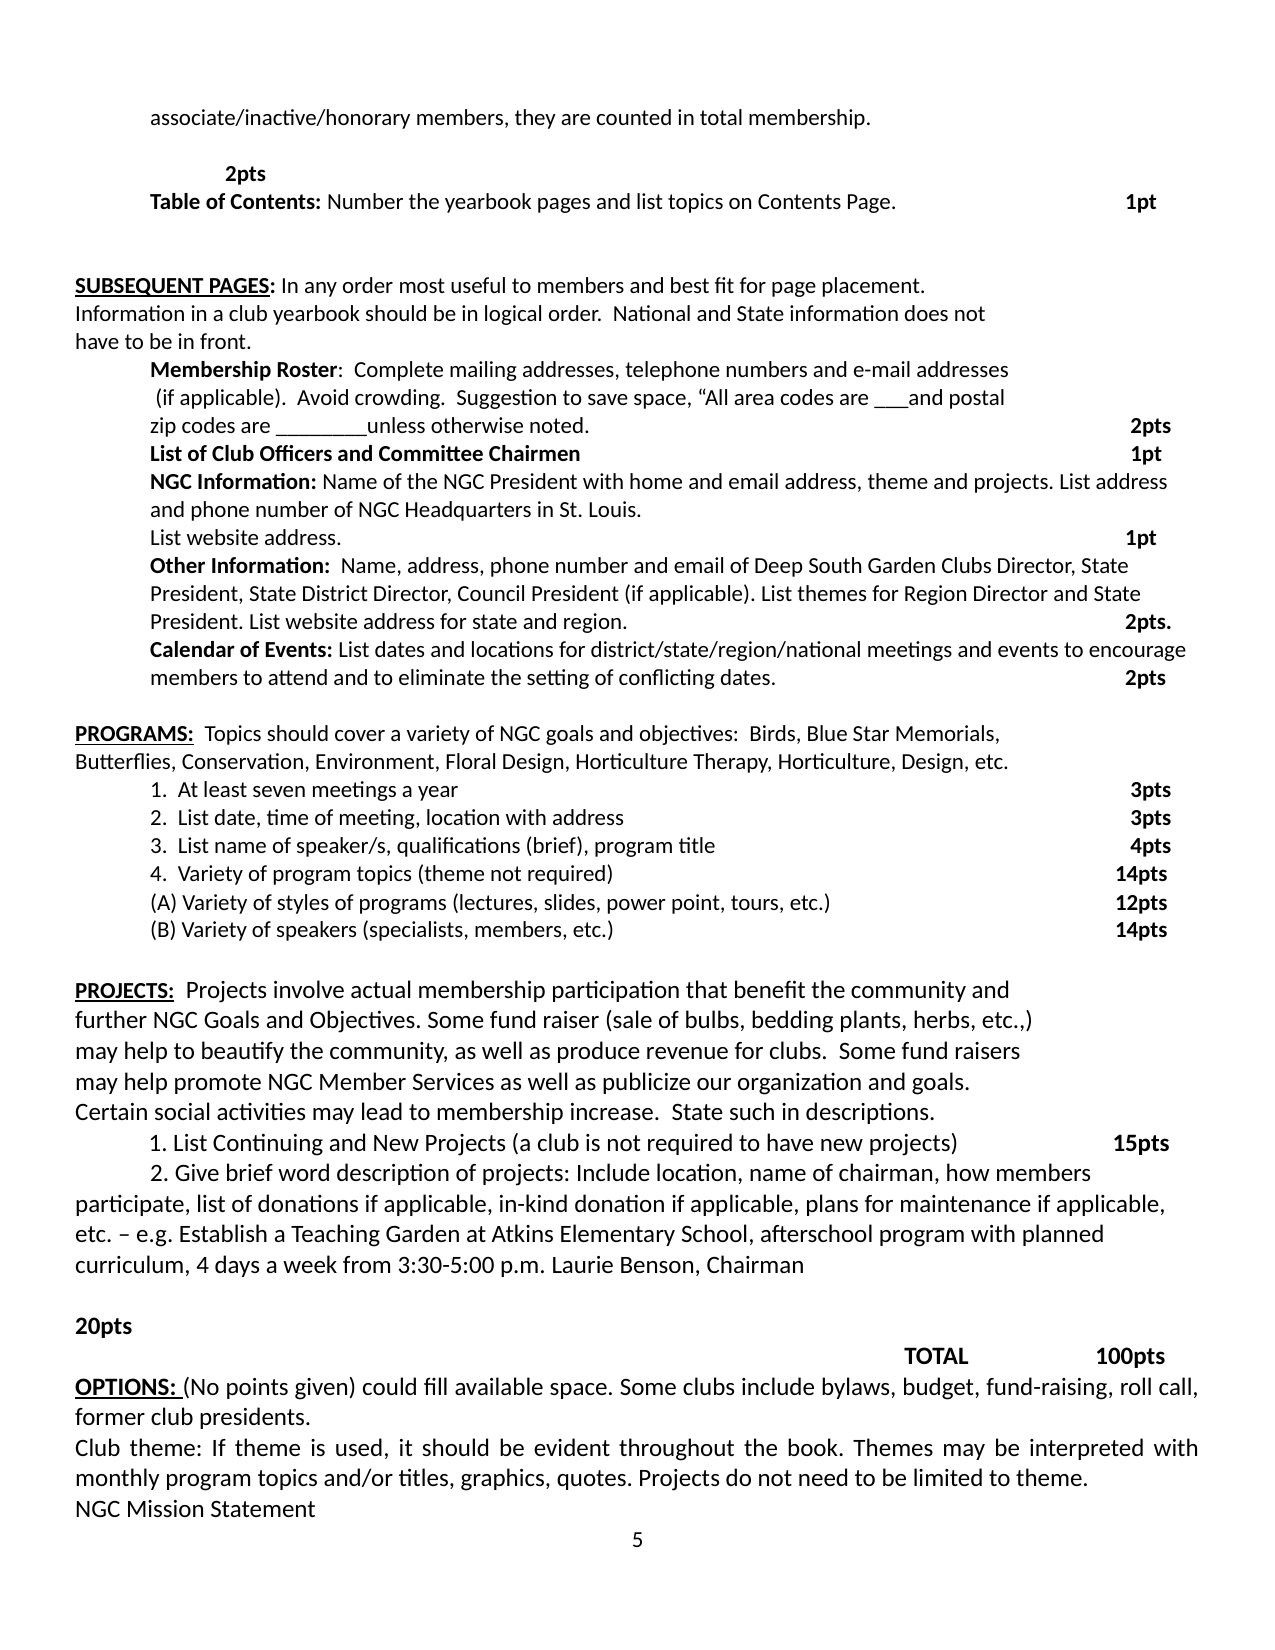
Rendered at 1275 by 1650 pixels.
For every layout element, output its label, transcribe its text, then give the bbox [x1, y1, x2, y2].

text 2. Give brief word description of projects: Include location, name of chairman, how members participate, list of donations if applicable, in-kind donation if applicable, plans for maintenance if applicable, etc. – e.g. Establish a Teaching Garden at Atkins Elementary School, afterschool program with planned curriculum, 4 days a week from 3:30-5:00 p.m. Laurie Benson, Chairman 20pts [75, 1157, 1200, 1340]
text (B) Variety of speakers (specialists, members, etc.) 14pts [75, 916, 1200, 944]
text PROJECTS: Projects involve actual membership participation that benefit the community and [75, 974, 1200, 1005]
text 2. List date, time of meeting, location with address 3pts [75, 803, 1200, 832]
text may help promote NGC Member Services as well as publicize our organization and goals. [75, 1066, 1200, 1096]
text further NGC Goals and Objectives. Some fund raiser (sale of bulbs, bedding plants, herbs, etc.,) [75, 1005, 1200, 1035]
text Membership Roster: Complete mailing addresses, telephone numbers and e-mail addresses [75, 355, 1200, 383]
text zip codes are ________unless otherwise noted. 2pts [75, 411, 1200, 439]
text Certain social activities may lead to membership increase. State such in descriptions. [75, 1096, 1200, 1127]
text List of Club Officers and Committee Chairmen 1pt [75, 439, 1200, 467]
text Table of Contents: Number the yearbook pages and list topics on Contents Page. 1pt [75, 187, 1200, 243]
text may help to beautify the community, as well as produce revenue for clubs. Some fund raisers [75, 1035, 1200, 1066]
text 4. Variety of program topics (theme not required) 14pts [75, 859, 1200, 888]
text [150, 103, 1200, 187]
text Butterflies, Conservation, Environment, Floral Design, Horticulture Therapy, Horticulture, Design, etc. [75, 747, 1200, 776]
text OPTIONS: (No points given) could fill available space. Some clubs include bylaws, budget, fund-raising, roll call, former club presidents. [75, 1371, 1200, 1432]
text 1. At least seven meetings a year 3pts [75, 776, 1200, 803]
text SUBSEQUENT PAGES: In any order most useful to members and best fit for page placement. [75, 271, 1200, 299]
text PROGRAMS: Topics should cover a variety of NGC goals and objectives: Birds, Blue Star Memorials, [75, 719, 1200, 747]
text Calendar of Events: List dates and locations for district/state/region/national meetings and events to encourage members to attend and to eliminate the setting of conflicting dates. 2pts [150, 635, 1200, 691]
text Other Information: Name, address, phone number and email of Deep South Garden Clubs Director, State President, State District Director, Council President (if applicable). List themes for Region Director and State President. List website address for state and region. 2pts. [150, 551, 1200, 635]
text 1. List Continuing and New Projects (a club is not required to have new projects) 15pts [75, 1127, 1200, 1157]
text Information in a club yearbook should be in logical order. National and State information does not [75, 299, 1200, 327]
text Club theme: If theme is used, it should be evident throughout the book. Themes may be interpreted with monthly program topics and/or titles, graphics, quotes. Projects do not need to be limited to theme. [75, 1432, 1200, 1493]
text TOTAL 100pts [750, 1340, 1200, 1371]
text 3. List name of speaker/s, qualifications (brief), program title 4pts [75, 832, 1200, 859]
text (A) Variety of styles of programs (lectures, slides, power point, tours, etc.) 12pts [75, 888, 1200, 916]
text have to be in front. [75, 327, 1200, 355]
text NGC Mission Statement [75, 1493, 1200, 1523]
text (if applicable). Avoid crowding. Suggestion to save space, “All area codes are ___and postal [75, 383, 1200, 411]
text NGC Information: Name of the NGC President with home and email address, theme and projects. List address and phone number of NGC Headquarters in St. Louis. [150, 467, 1200, 523]
text List website address. 1pt [150, 523, 1200, 551]
